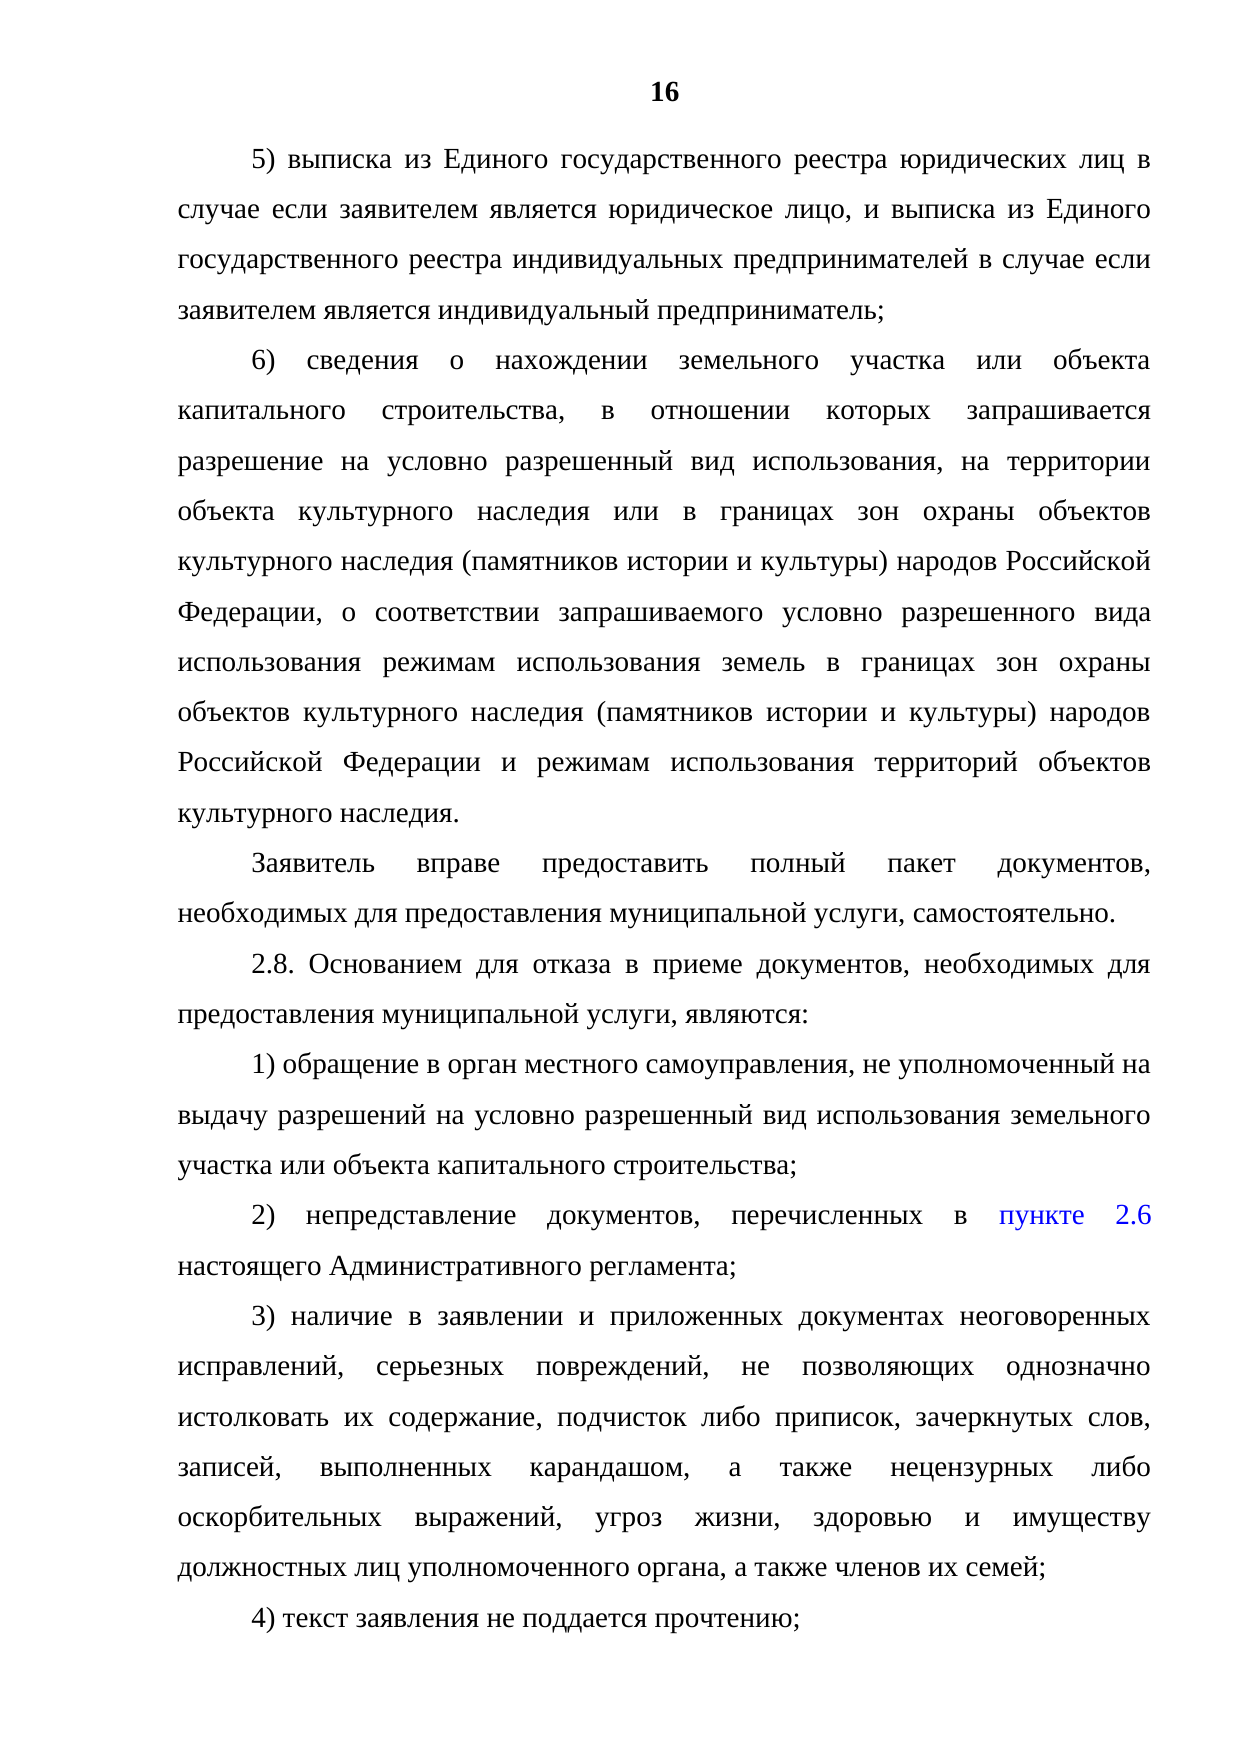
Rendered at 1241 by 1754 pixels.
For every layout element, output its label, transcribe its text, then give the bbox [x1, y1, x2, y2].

text 5) выписка из Единого государственного реестра юридических лиц в случае если заявителем является юридическое лицо, и выписка из Единого государственного реестра индивидуальных предпринимателей в случае если заявителем является индивидуальный предприниматель; [177, 141, 1152, 325]
text Заявитель вправе предоставить полный пакет документов, необходимых для предоставления муниципальной услуги, самостоятельно. [177, 845, 1152, 929]
text 3) наличие в заявлении и приложенных документах неоговоренных исправлений, серьезных повреждений, не позволяющих однозначно истолковать их содержание, подчисток либо приписок, зачеркнутых слов, записей, выполненных карандашом, а также нецензурных либо оскорбительных выражений, угроз жизни, здоровью и имуществу должностных лиц уполномоченного органа, а также членов их семей; [177, 1298, 1152, 1583]
text 1) обращение в орган местного самоуправления, не уполномоченный на выдачу разрешений на условно разрешенный вид использования земельного участка или объекта капитального строительства; [177, 1046, 1152, 1181]
text 6) сведения о нахождении земельного участка или объекта капитального строительства, в отношении которых запрашивается разрешение на условно разрешенный вид использования, на территории объекта культурного наследия или в границах зон охраны объектов культурного наследия (памятников истории и культуры) народов Российской Федерации, о соответствии запрашиваемого условно разрешенного вида использования режимам использования земель в границах зон охраны объектов культурного наследия (памятников истории и культуры) народов Российской Федерации и режимам использования территорий объектов культурного наследия. [177, 342, 1152, 828]
text 2) непредставление документов, перечисленных в пункте 2.6 настоящего Административного регламента; [177, 1197, 1152, 1281]
text 4) текст заявления не поддается прочтению; [177, 1600, 1152, 1633]
text 2.8. Основанием для отказа в приеме документов, необходимых для предоставления муниципальной услуги, являются: [177, 946, 1152, 1030]
